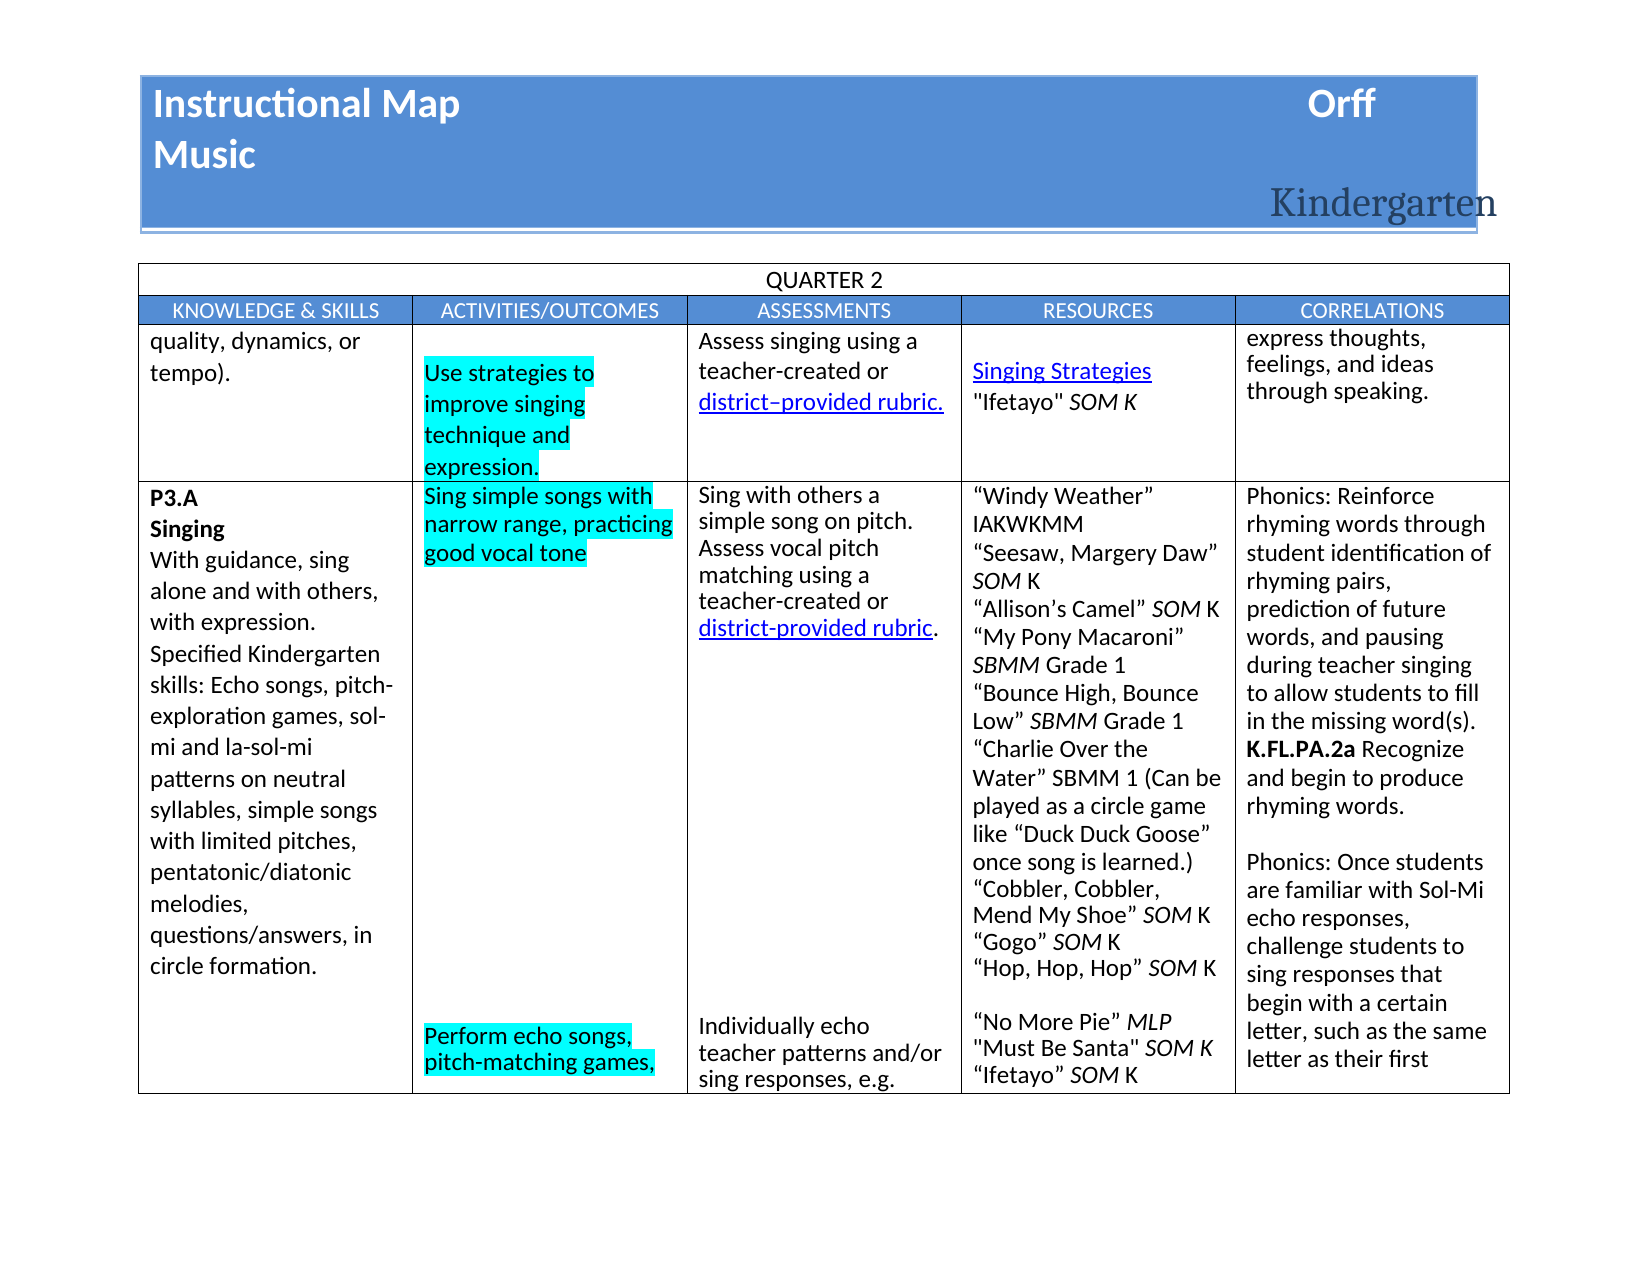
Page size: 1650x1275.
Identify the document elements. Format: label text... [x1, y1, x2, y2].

table_cell RESOURCES [962, 296, 1235, 324]
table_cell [1236, 325, 1509, 481]
table_cell KNOWLEDGE & SKILLS [139, 296, 412, 324]
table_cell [688, 482, 961, 1093]
table_cell CORRELATIONS [1236, 296, 1509, 324]
table_cell ASSESSMENTS [688, 296, 961, 324]
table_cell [139, 325, 412, 481]
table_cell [962, 325, 1235, 481]
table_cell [413, 482, 687, 1093]
table_cell ACTIVITIES/OUTCOMES [413, 296, 687, 324]
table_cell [962, 482, 1235, 1093]
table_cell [139, 482, 412, 1093]
table_header QUARTER 2 [139, 264, 1509, 295]
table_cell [688, 325, 961, 481]
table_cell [1236, 482, 1509, 1093]
